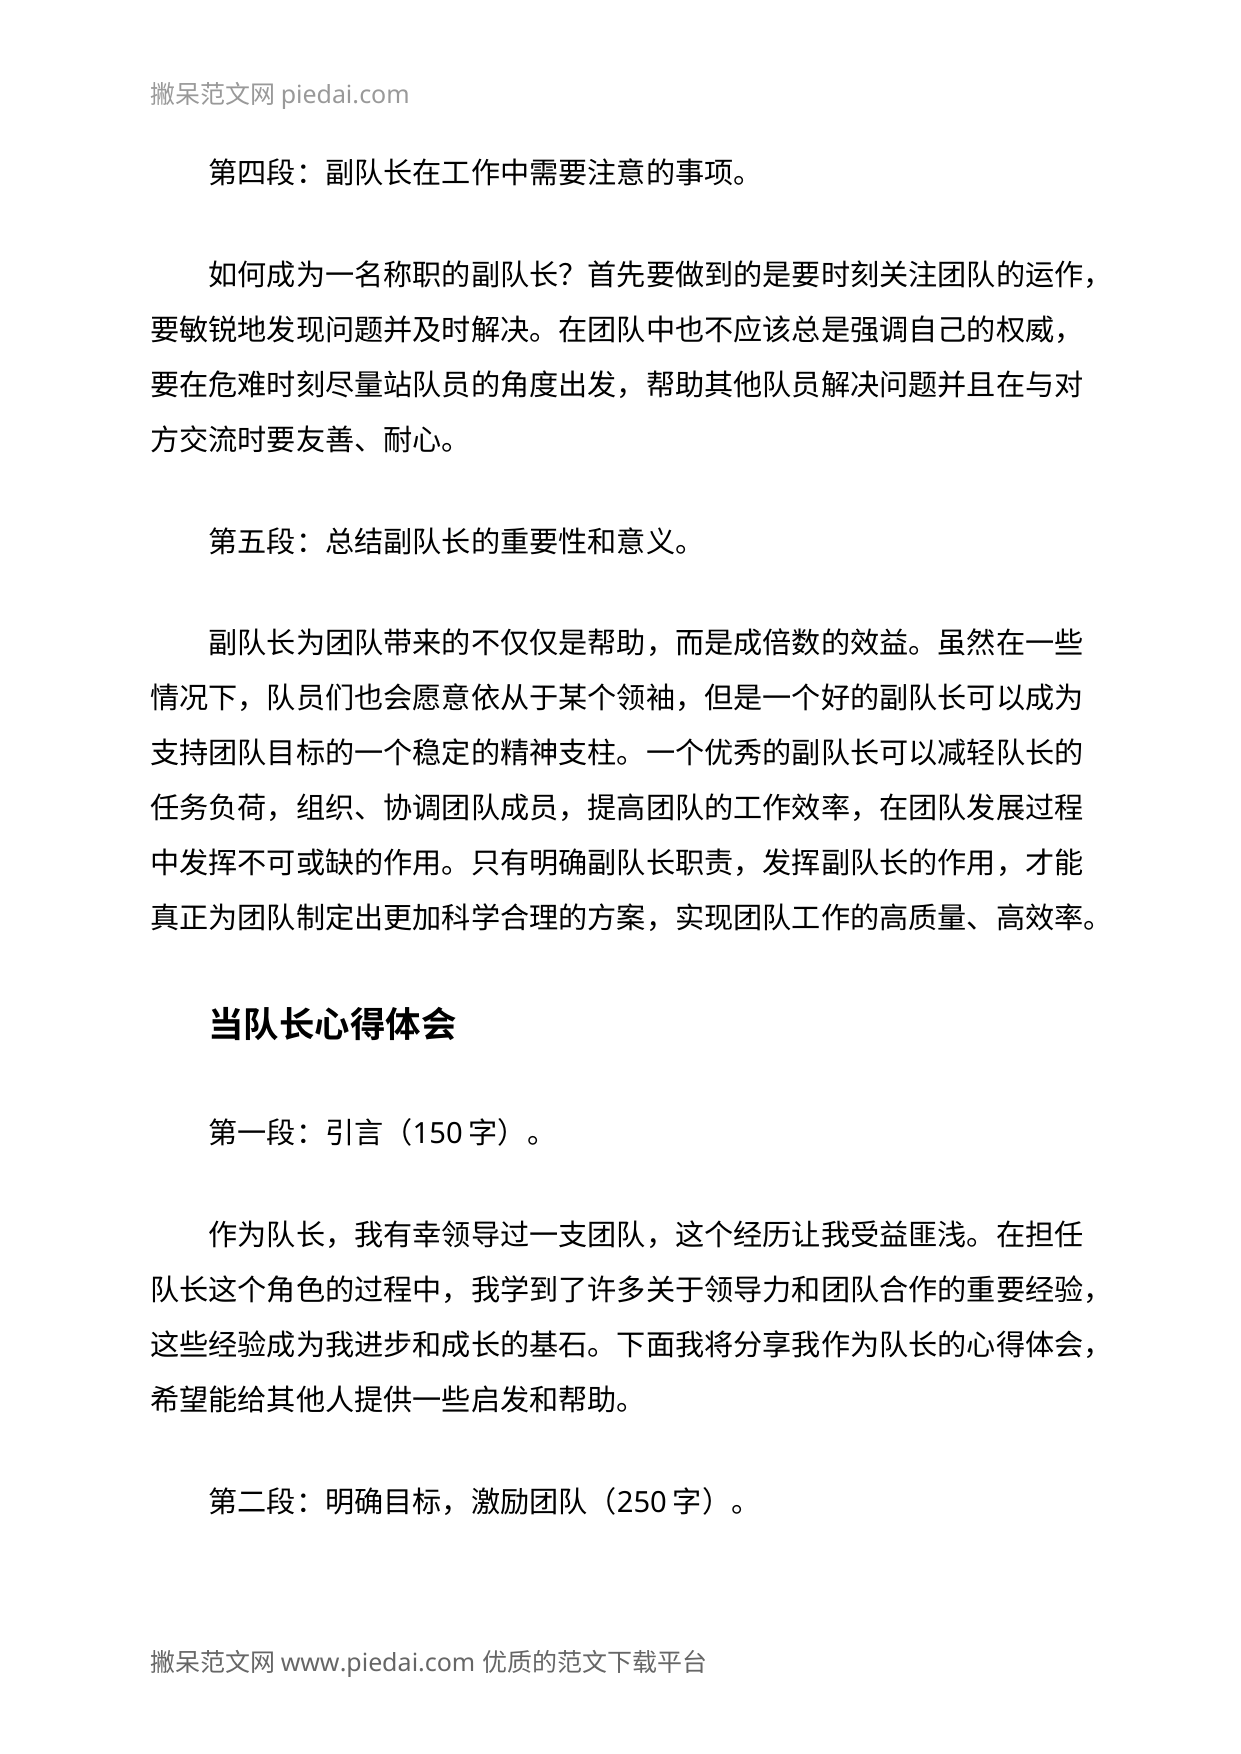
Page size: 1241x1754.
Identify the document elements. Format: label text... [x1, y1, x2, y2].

text 第一段：引言（150字）。 [150, 1110, 1090, 1152]
text 作为队长，我有幸领导过一支团队，这个经历让我受益匪浅。在担任队长这个角色的过程中，我学到了许多关于领导力和团队合作的重要经验，这些经验成为我进步和成长的基石。下面我将分享我作为队长的心得体会，希望能给其他人提供一些启发和帮助。 [150, 1212, 1090, 1419]
text 第四段：副队长在工作中需要注意的事项。 [150, 150, 1090, 192]
text 当队长心得体会 [150, 996, 1090, 1047]
text 副队长为团队带来的不仅仅是帮助，而是成倍数的效益。虽然在一些情况下，队员们也会愿意依从于某个领袖，但是一个好的副队长可以成为支持团队目标的一个稳定的精神支柱。一个优秀的副队长可以减轻队长的任务负荷，组织、协调团队成员，提高团队的工作效率，在团队发展过程中发挥不可或缺的作用。只有明确副队长职责，发挥副队长的作用，才能真正为团队制定出更加科学合理的方案，实现团队工作的高质量、高效率。 [150, 620, 1090, 937]
text 如何成为一名称职的副队长？首先要做到的是要时刻关注团队的运作，要敏锐地发现问题并及时解决。在团队中也不应该总是强调自己的权威，要在危难时刻尽量站队员的角度出发，帮助其他队员解决问题并且在与对方交流时要友善、耐心。 [150, 252, 1090, 459]
text 第二段：明确目标，激励团队（250字）。 [150, 1478, 1090, 1521]
text 第五段：总结副队长的重要性和意义。 [150, 518, 1090, 561]
